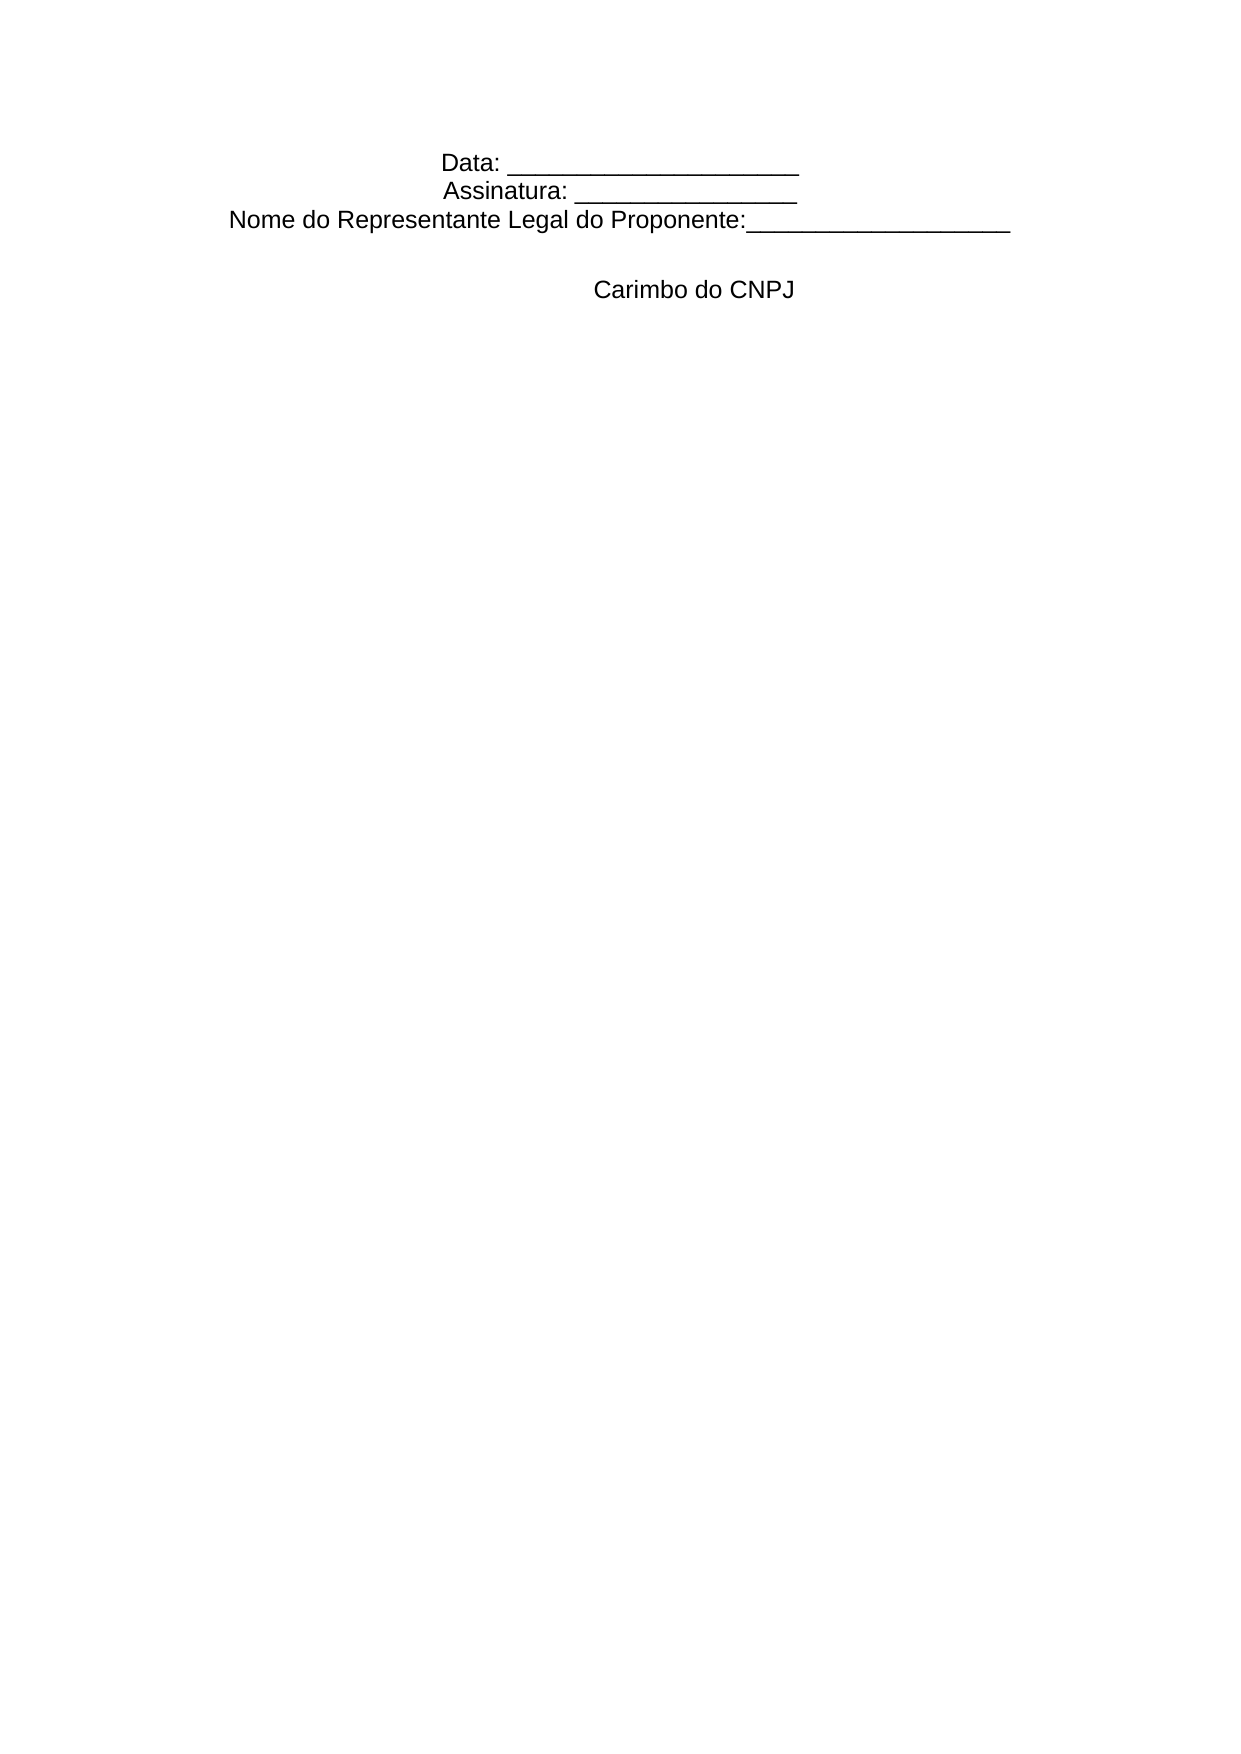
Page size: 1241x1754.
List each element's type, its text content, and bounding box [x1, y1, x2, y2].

text Assinatura: ________________ [177, 176, 1063, 205]
text Nome do Representante Legal do Proponente:___________________ [177, 205, 1063, 234]
text Carimbo do CNPJ [177, 275, 1063, 304]
text Data: _____________________ [177, 148, 1063, 176]
